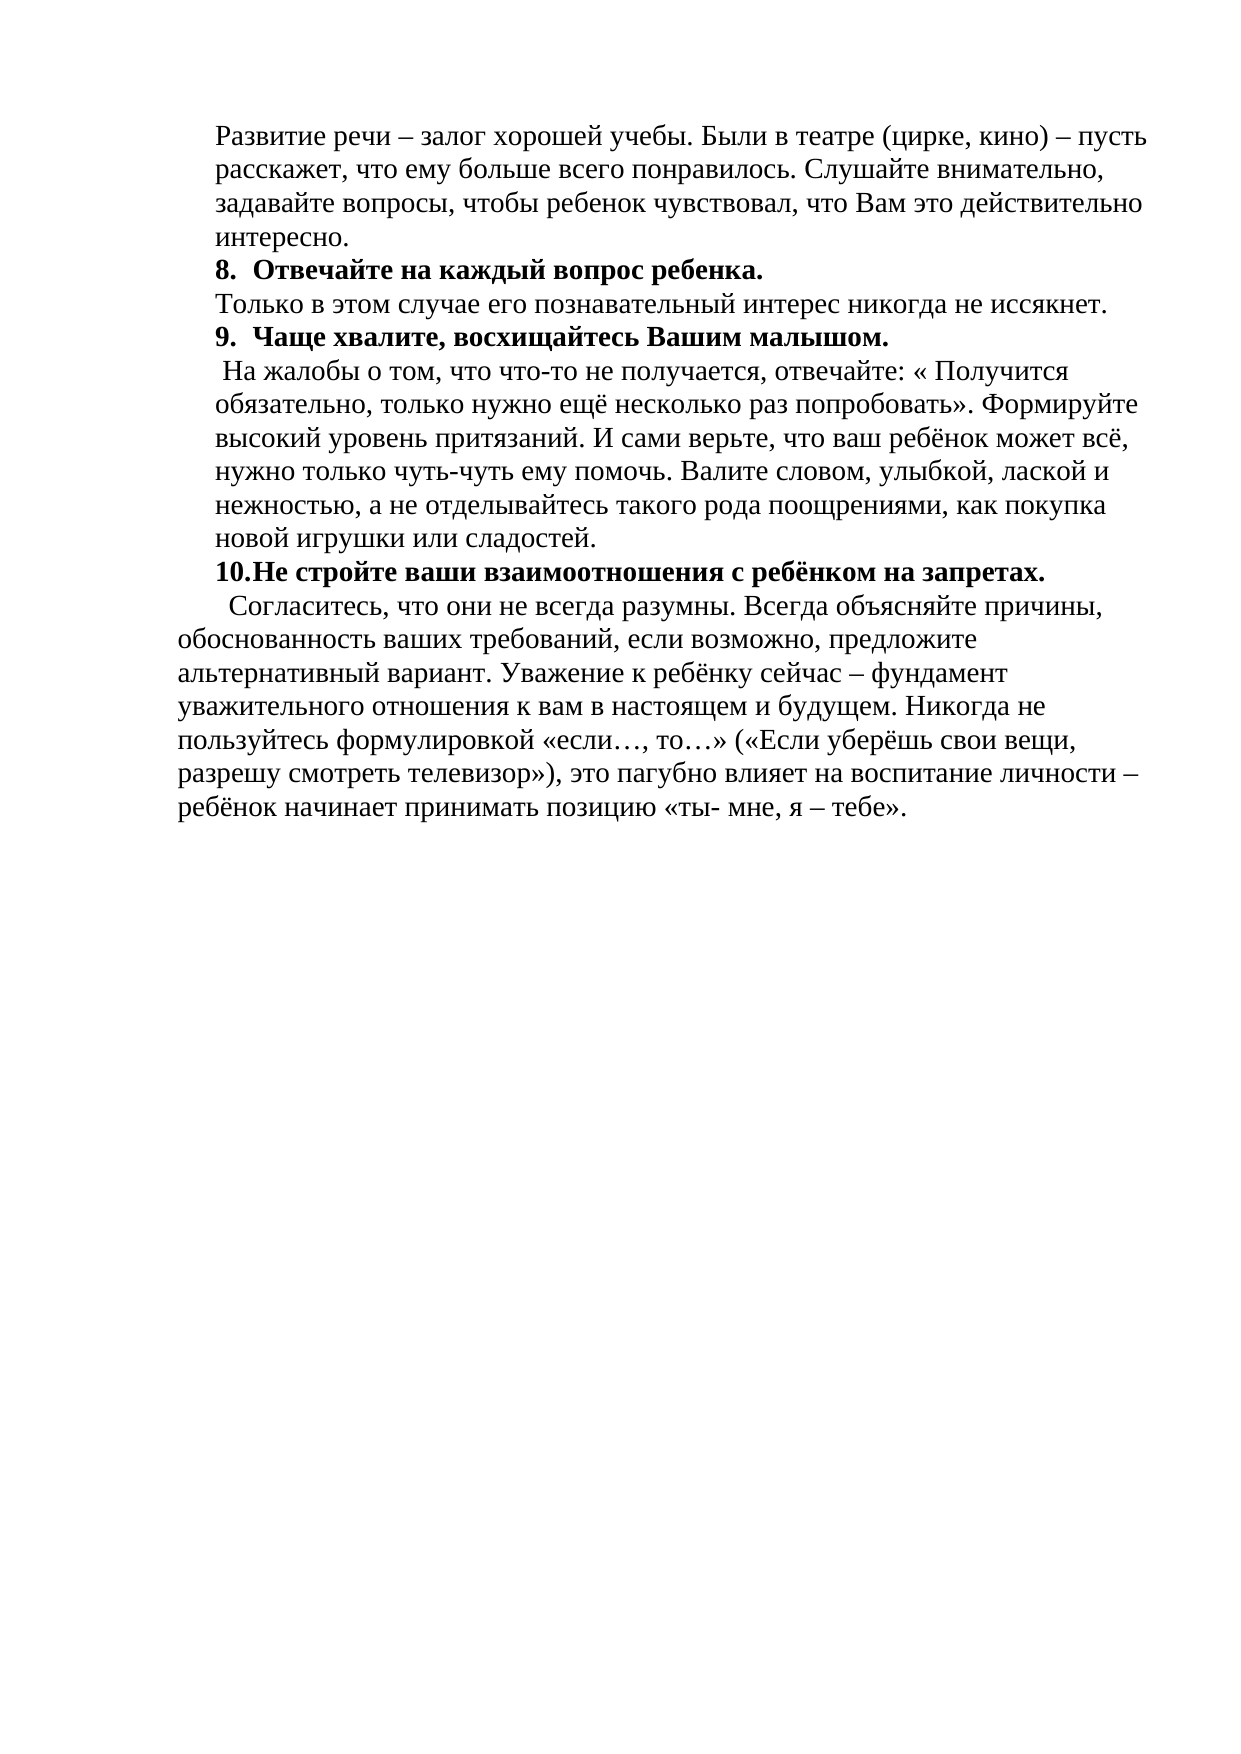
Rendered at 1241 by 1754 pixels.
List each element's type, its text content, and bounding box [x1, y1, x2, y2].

list Чаще хвалите, восхищайтесь Вашим малышом. [215, 319, 1152, 353]
text Развитие речи – залог хорошей учебы. Были в театре (цирке, кино) – пусть расскажет, что ему больше всего понравилось. Слушайте внимательно, задавайте вопросы, чтобы ребенок чувствовал, что Вам это действительно интересно. [215, 118, 1152, 252]
text Согласитесь, что они не всегда разумны. Всегда объясняйте причины, обоснованность ваших требований, если возможно, предложите альтернативный вариант. Уважение к ребёнку сейчас – фундамент уважительного отношения к вам в настоящем и будущем. Никогда не пользуйтесь формулировкой «если…, то…» («Если уберёшь свои вещи, разрешу смотреть телевизор»), это пагубно влияет на воспитание личности – ребёнок начинает принимать позицию «ты- мне, я – тебе». [177, 588, 1152, 822]
list Не стройте ваши взаимоотношения с ребёнком на запретах. [215, 554, 1152, 588]
list Отвечайте на каждый вопрос ребенка. [215, 252, 1152, 286]
text На жалобы о том, что что-то не получается, отвечайте: « Получится обязательно, только нужно ещё несколько раз попробовать». Формируйте высокий уровень притязаний. И сами верьте, что ваш ребёнок может всё, нужно только чуть-чуть ему помочь. Валите словом, улыбкой, лаской и нежностью, а не отделывайтесь такого рода поощрениями, как покупка новой игрушки или сладостей. [215, 353, 1152, 554]
text Только в этом случае его познавательный интерес никогда не иссякнет. [215, 286, 1152, 319]
